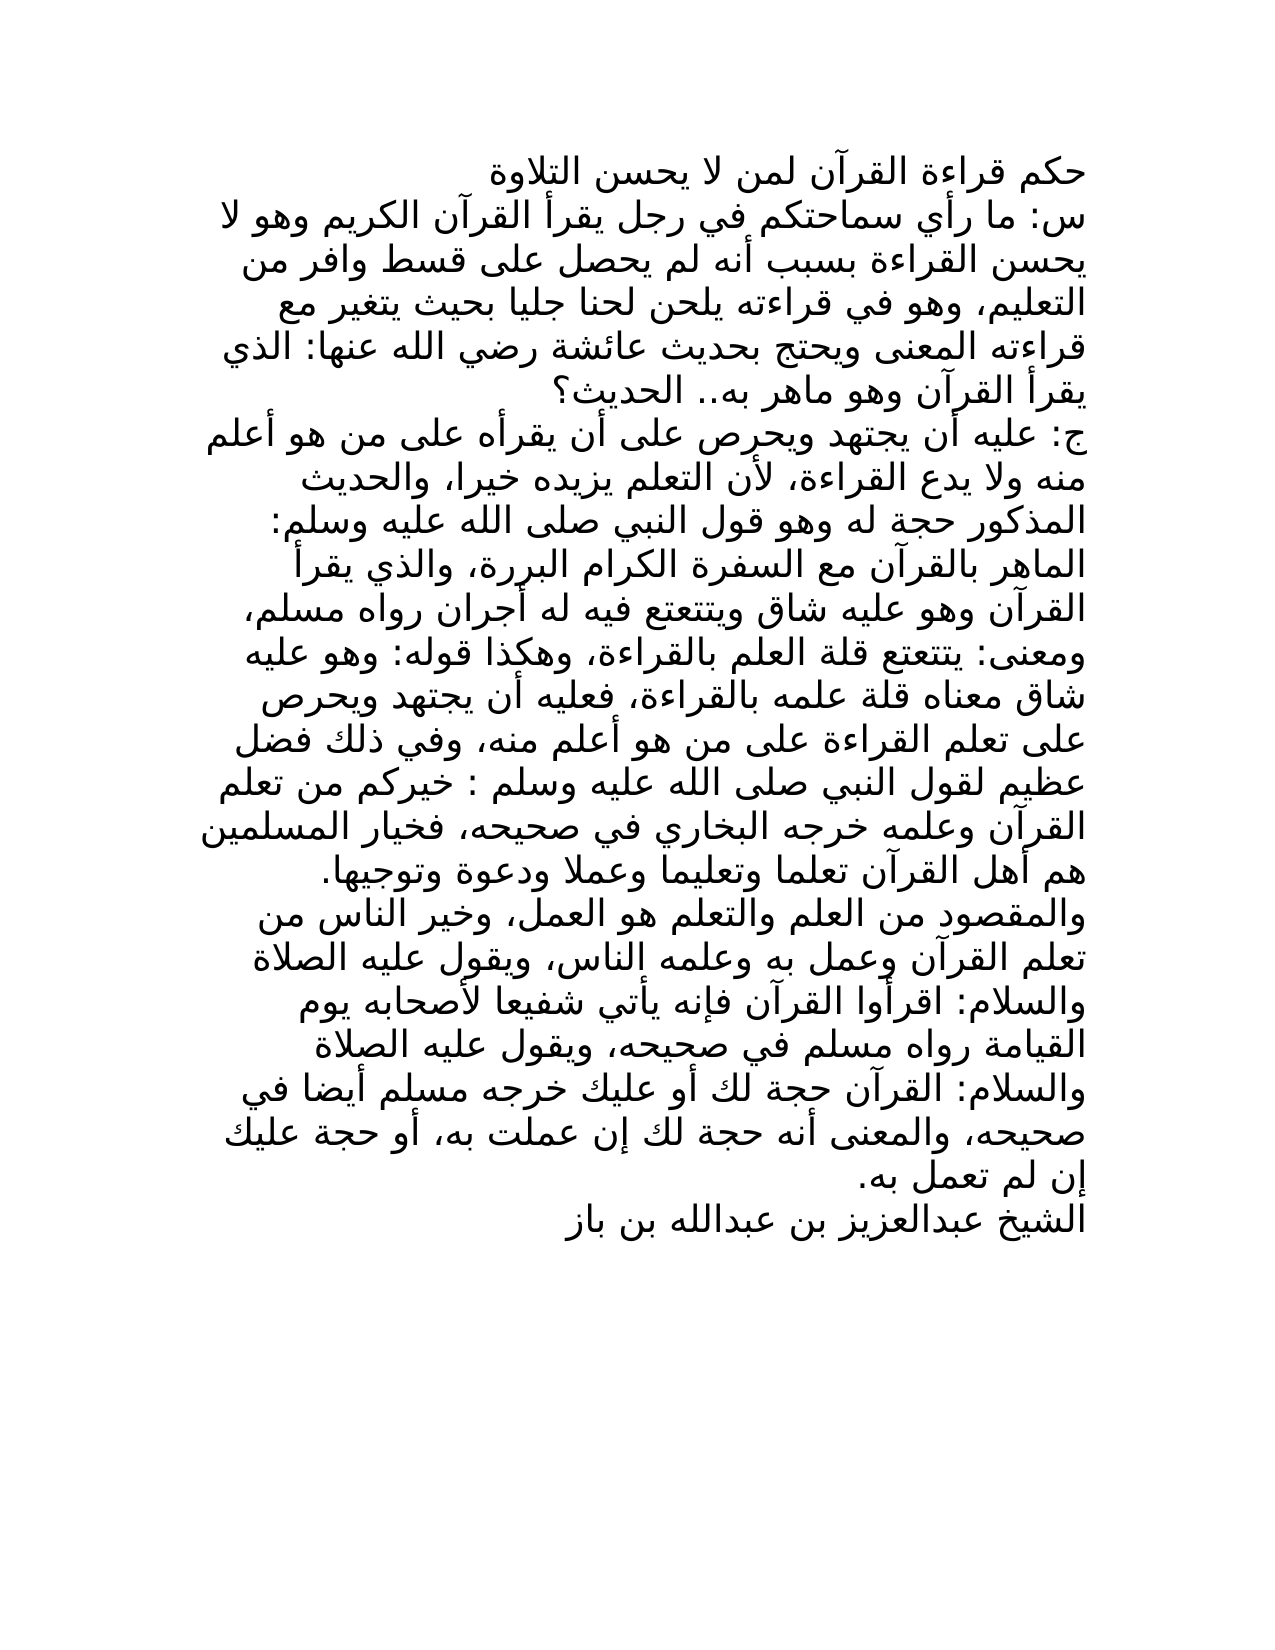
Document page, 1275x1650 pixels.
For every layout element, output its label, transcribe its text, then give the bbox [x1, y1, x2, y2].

text ج: عليه أن يجتهد ويحرص على أن يقرأه على من هو أعلم منه ولا يدع القراءة، لأن التعلم يزيده خيرا، والحديث المذكور حجة له وهو قول النبي صلى الله عليه وسلم: الماهر بالقرآن مع السفرة الكرام البررة، والذي يقرأ القرآن وهو عليه شاق ويتتعتع فيه له أجران رواه مسلم، ومعنى: يتتعتع قلة العلم بالقراءة، وهكذا قوله: وهو عليه شاق معناه قلة علمه بالقراءة، فعليه أن يجتهد ويحرص على تعلم القراءة على من هو أعلم منه، وفي ذلك فضل عظيم لقول النبي صلى الله عليه وسلم : خيركم من تعلم القرآن وعلمه خرجه البخاري في صحيحه، فخيار المسلمين هم أهل القرآن تعلما وتعليما وعملا ودعوة وتوجيها. [187, 412, 1087, 892]
text حكم قراءة القرآن لمن لا يحسن التلاوة [187, 150, 1087, 194]
text والمقصود من العلم والتعلم هو العمل، وخير الناس من تعلم القرآن وعمل به وعلمه الناس، ويقول عليه الصلاة والسلام: اقرأوا القرآن فإنه يأتي شفيعا لأصحابه يوم القيامة رواه مسلم في صحيحه، ويقول عليه الصلاة والسلام: القرآن حجة لك أو عليك خرجه مسلم أيضا في صحيحه، والمعنى أنه حجة لك إن عملت به، أو حجة عليك إن لم تعمل به. [187, 892, 1087, 1197]
text الشيخ عبدالعزيز بن عبدالله بن باز [187, 1197, 1087, 1241]
text س: ما رأي سماحتكم في رجل يقرأ القرآن الكريم وهو لا يحسن القراءة بسبب أنه لم يحصل على قسط وافر من التعليم، وهو في قراءته يلحن لحنا جليا بحيث يتغير مع قراءته المعنى ويحتج بحديث عائشة رضي الله عنها: الذي يقرأ القرآن وهو ماهر به.. الحديث؟ [187, 194, 1087, 412]
